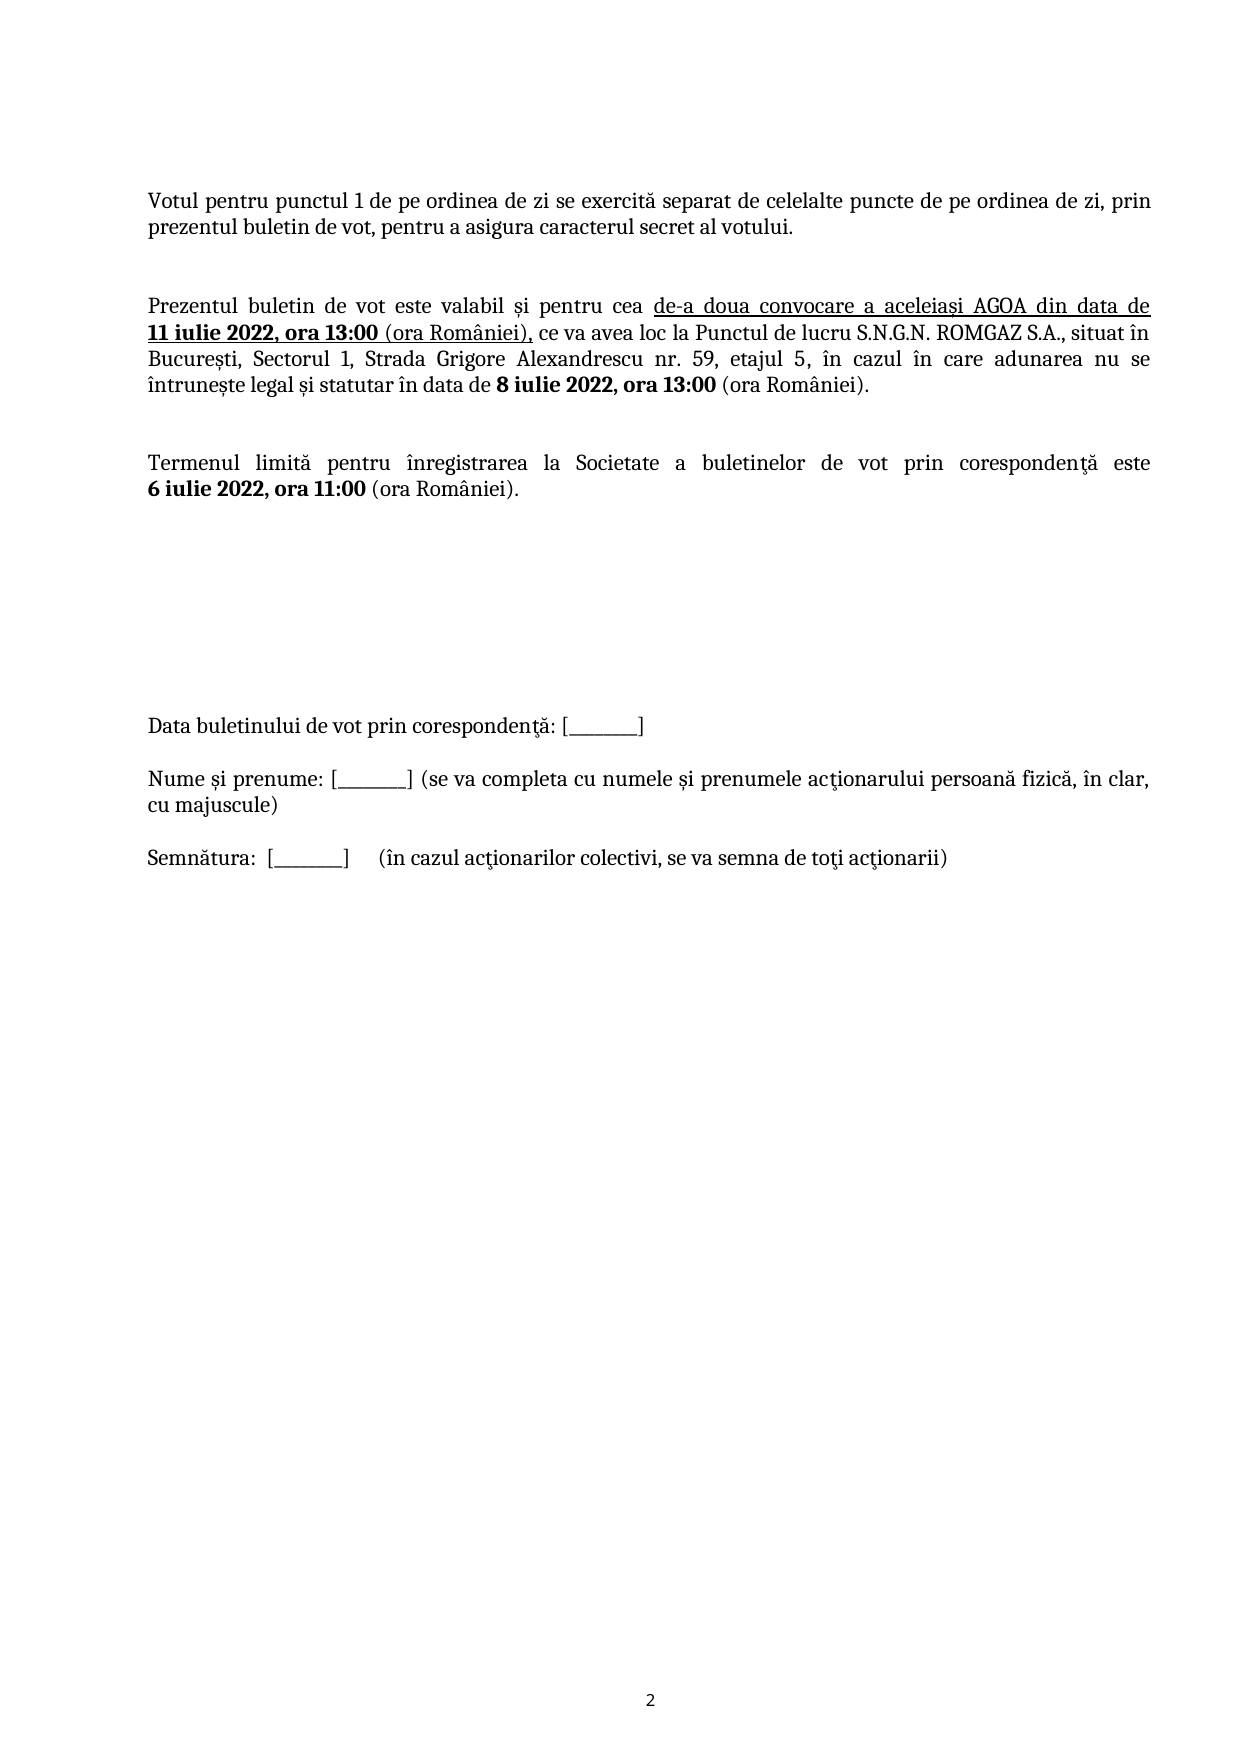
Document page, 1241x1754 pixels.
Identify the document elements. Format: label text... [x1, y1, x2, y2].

text Termenul limită pentru înregistrarea la Societate a buletinelor de vot prin corespondenţă este 6 iulie 2022, ora 11:00 (ora României). [148, 450, 1151, 502]
text Votul pentru punctul 1 de pe ordinea de zi se exercită separat de celelalte puncte de pe ordinea de zi, prin prezentul buletin de vot, pentru a asigura caracterul secret al votului. [148, 187, 1153, 240]
text Data buletinului de vot prin corespondenţă: [________] [148, 713, 1151, 739]
text Semnătura: [________] (în cazul acţionarilor colectivi, se va semna de toţi acţionarii) [148, 845, 1151, 871]
text Nume şi prenume: [________] (se va completa cu numele şi prenumele acţionarului persoană fizică, în clar, cu majuscule) [148, 766, 1151, 819]
text Prezentul buletin de vot este valabil şi pentru cea de-a doua convocare a aceleiaşi AGOA din data de 11 iulie 2022, ora 13:00 (ora României), ce va avea loc la Punctul de lucru S.N.G.N. ROMGAZ S.A., situat în București, Sectorul 1, Strada Grigore Alexandrescu nr. 59, etajul 5, în cazul în care adunarea nu se întruneşte legal şi statutar în data de 8 iulie 2022, ora 13:00 (ora României). [148, 293, 1151, 398]
